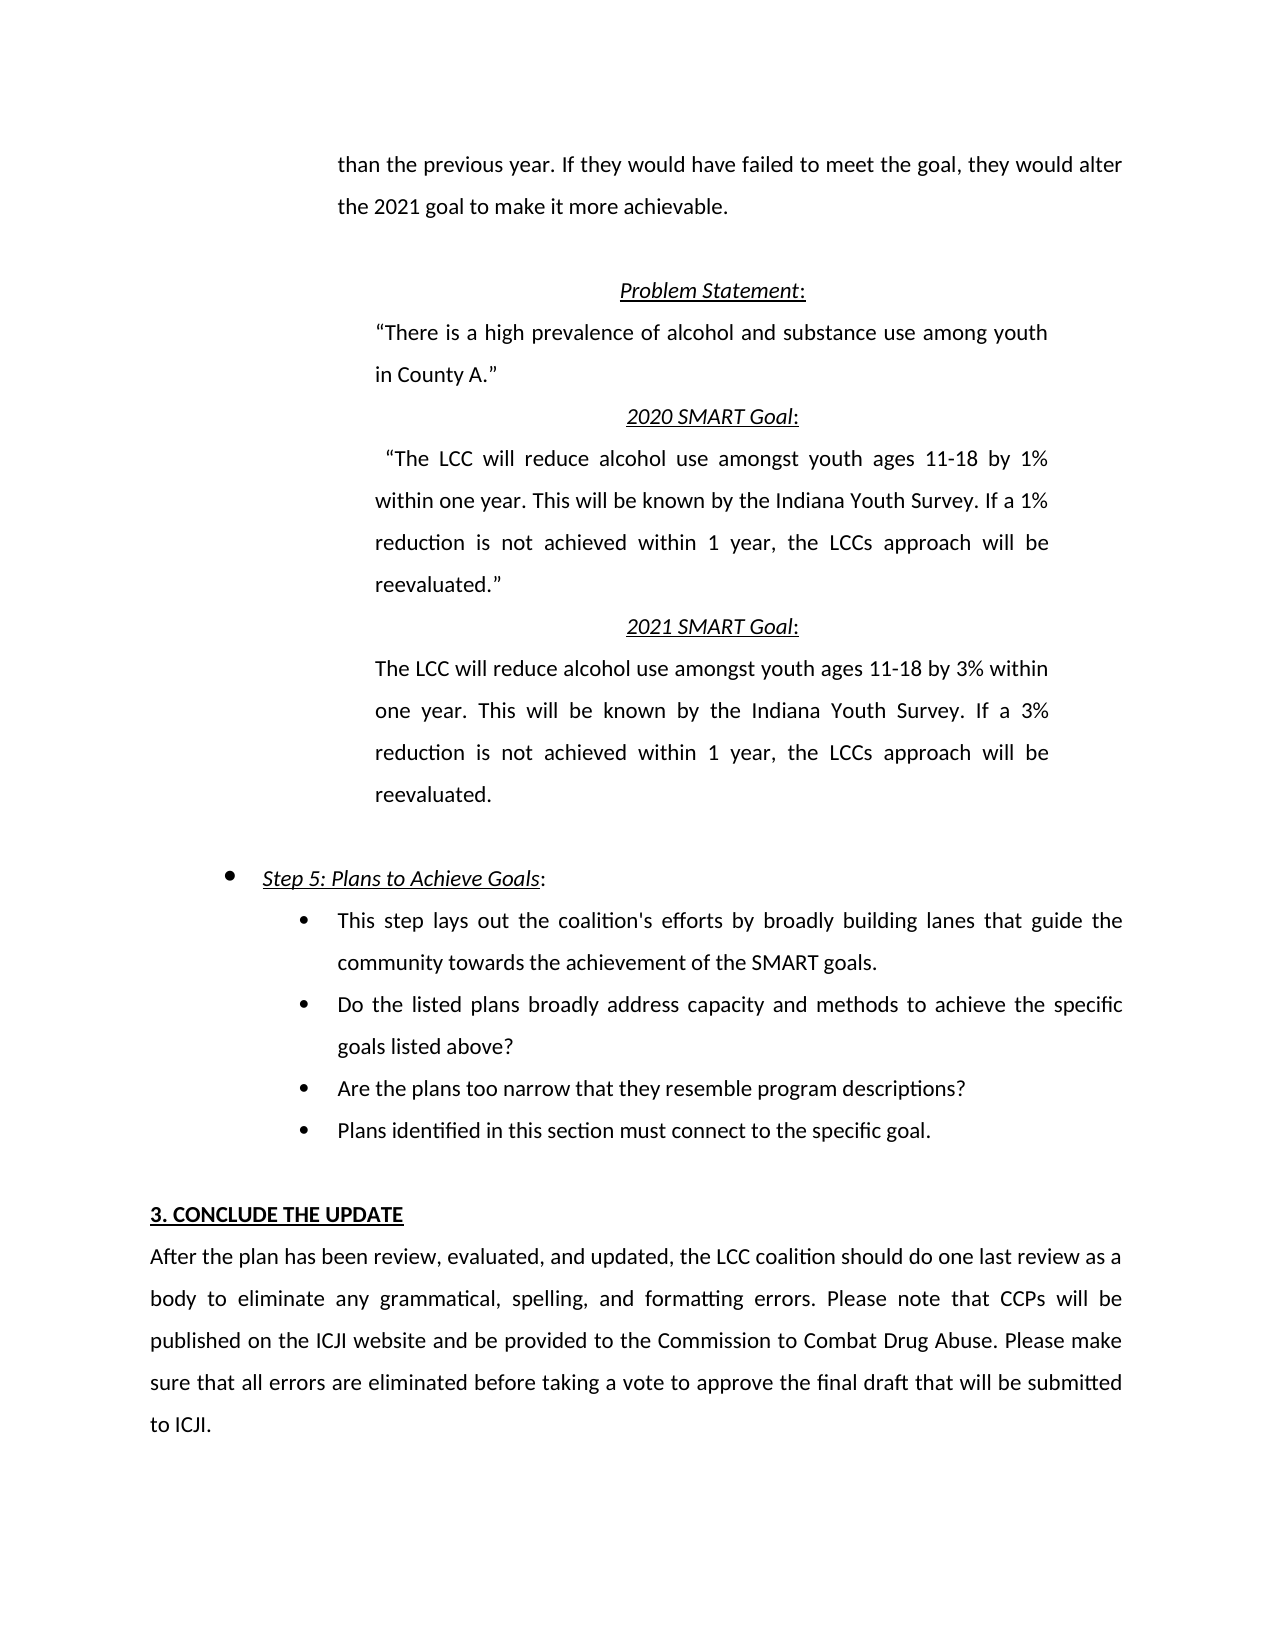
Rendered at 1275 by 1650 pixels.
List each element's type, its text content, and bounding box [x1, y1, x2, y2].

text 3. CONCLUDE THE UPDATE [150, 1200, 1125, 1228]
list “There is a high prevalence of alcohol and substance use among youth in County A.” [375, 318, 1050, 388]
list Plans identified in this section must connect to the specific goal. [300, 1116, 1125, 1144]
list Are the plans too narrow that they resemble program descriptions? [300, 1074, 1125, 1102]
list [337, 150, 1125, 220]
list Do the listed plans broadly address capacity and methods to achieve the specific goals listed above? [300, 991, 1125, 1061]
list The LCC will reduce alcohol use amongst youth ages 11-18 by 3% within one year. This will be known by the Indiana Youth Survey. If a 3% reduction is not achieved within 1 year, the LCCs approach will be reevaluated. [375, 654, 1050, 808]
list 2021 SMART Goal: [375, 612, 1050, 640]
list Step 5: Plans to Achieve Goals: [225, 864, 1125, 892]
list This step lays out the coalition's efforts by broadly building lanes that guide the community towards the achievement of the SMART goals. [300, 907, 1125, 977]
list Problem Statement: [375, 276, 1050, 304]
list “The LCC will reduce alcohol use amongst youth ages 11-18 by 1% within one year. This will be known by the Indiana Youth Survey. If a 1% reduction is not achieved within 1 year, the LCCs approach will be reevaluated.” [375, 444, 1050, 598]
text After the plan has been review, evaluated, and updated, the LCC coalition should do one last review as a body to eliminate any grammatical, spelling, and formatting errors. Please note that CCPs will be published on the ICJI website and be provided to the Commission to Combat Drug Abuse. Please make sure that all errors are eliminated before taking a vote to approve the final draft that will be submitted to ICJI. [150, 1242, 1125, 1438]
list 2020 SMART Goal: [375, 402, 1050, 430]
